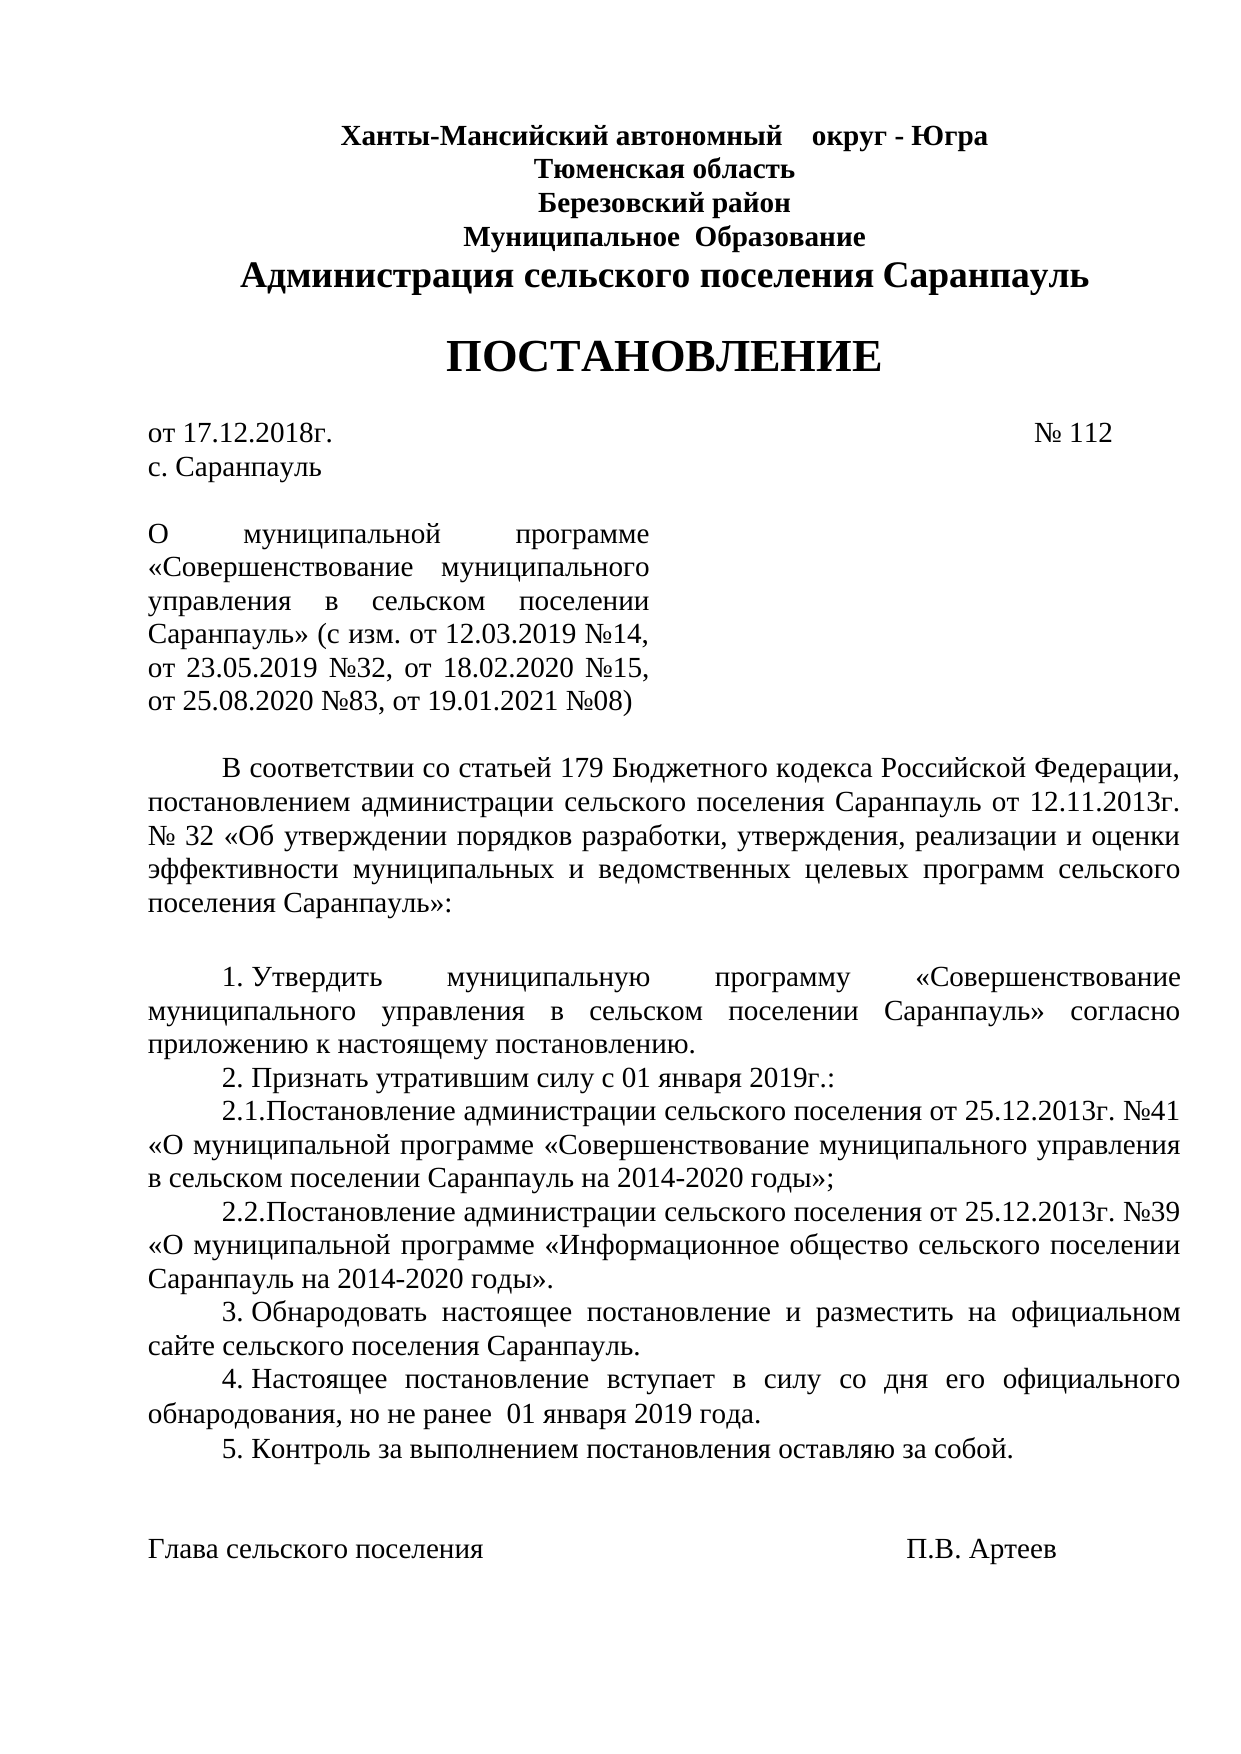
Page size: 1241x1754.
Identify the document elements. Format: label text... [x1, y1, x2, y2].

text Тюменская область [148, 152, 1181, 185]
text Муниципальное Образование [148, 219, 1181, 252]
list Постановление администрации сельского поселения от 25.12.2013г. №41 «О муниципальной программе «Совершенствование муниципального управления в сельском поселении Саранпауль на 2014-2020 годы»; [148, 1093, 1181, 1194]
list Обнародовать настоящее постановление и разместить на официальном сайте сельского поселения Саранпауль. [148, 1294, 1181, 1362]
text с. Саранпауль [148, 449, 1181, 482]
text Администрация сельского поселения Саранпауль [148, 252, 1181, 295]
text Березовский район [148, 185, 1181, 219]
list Утвердить муниципальную программу «Совершенствование муниципального управления в сельском поселении Саранпауль» согласно приложению к настоящему постановлению. [148, 959, 1181, 1060]
list Постановление администрации сельского поселения от 25.12.2013г. №39 «О муниципальной программе «Информационное общество сельского поселении Саранпауль на 2014-2020 годы». [148, 1194, 1181, 1294]
text Ханты-Мансийский автономный округ - Югра [148, 118, 1181, 152]
text О муниципальной программе «Совершенствование муниципального управления в сельском поселении Саранпауль» (с изм. от 12.03.2019 №14, от 23.05.2019 №32, от 18.02.2020 №15, от 25.08.2020 №83, от 19.01.2021 №08) [148, 516, 650, 717]
text Глава сельского поселения П.В. Артеев [148, 1531, 1181, 1565]
text от 17.12.2018г. № 112 [148, 415, 1181, 449]
list Контроль за выполнением постановления оставляю за собой. [148, 1431, 1181, 1464]
text ПОСТАНОВЛЕНИЕ [148, 329, 1181, 382]
text В соответствии со статьей 179 Бюджетного кодекса Российской Федерации, постановлением администрации сельского поселения Саранпауль от 12.11.2013г. № 32 «Об утверждении порядков разработки, утверждения, реализации и оценки эффективности муниципальных и ведомственных целевых программ сельского поселения Саранпауль»: [148, 751, 1181, 918]
list Признать утратившим силу с 01 января 2019г.: [148, 1060, 1181, 1093]
list Настоящее постановление вступает в силу со дня его официального обнародования, но не ранее 01 января 2019 года. [148, 1362, 1181, 1431]
